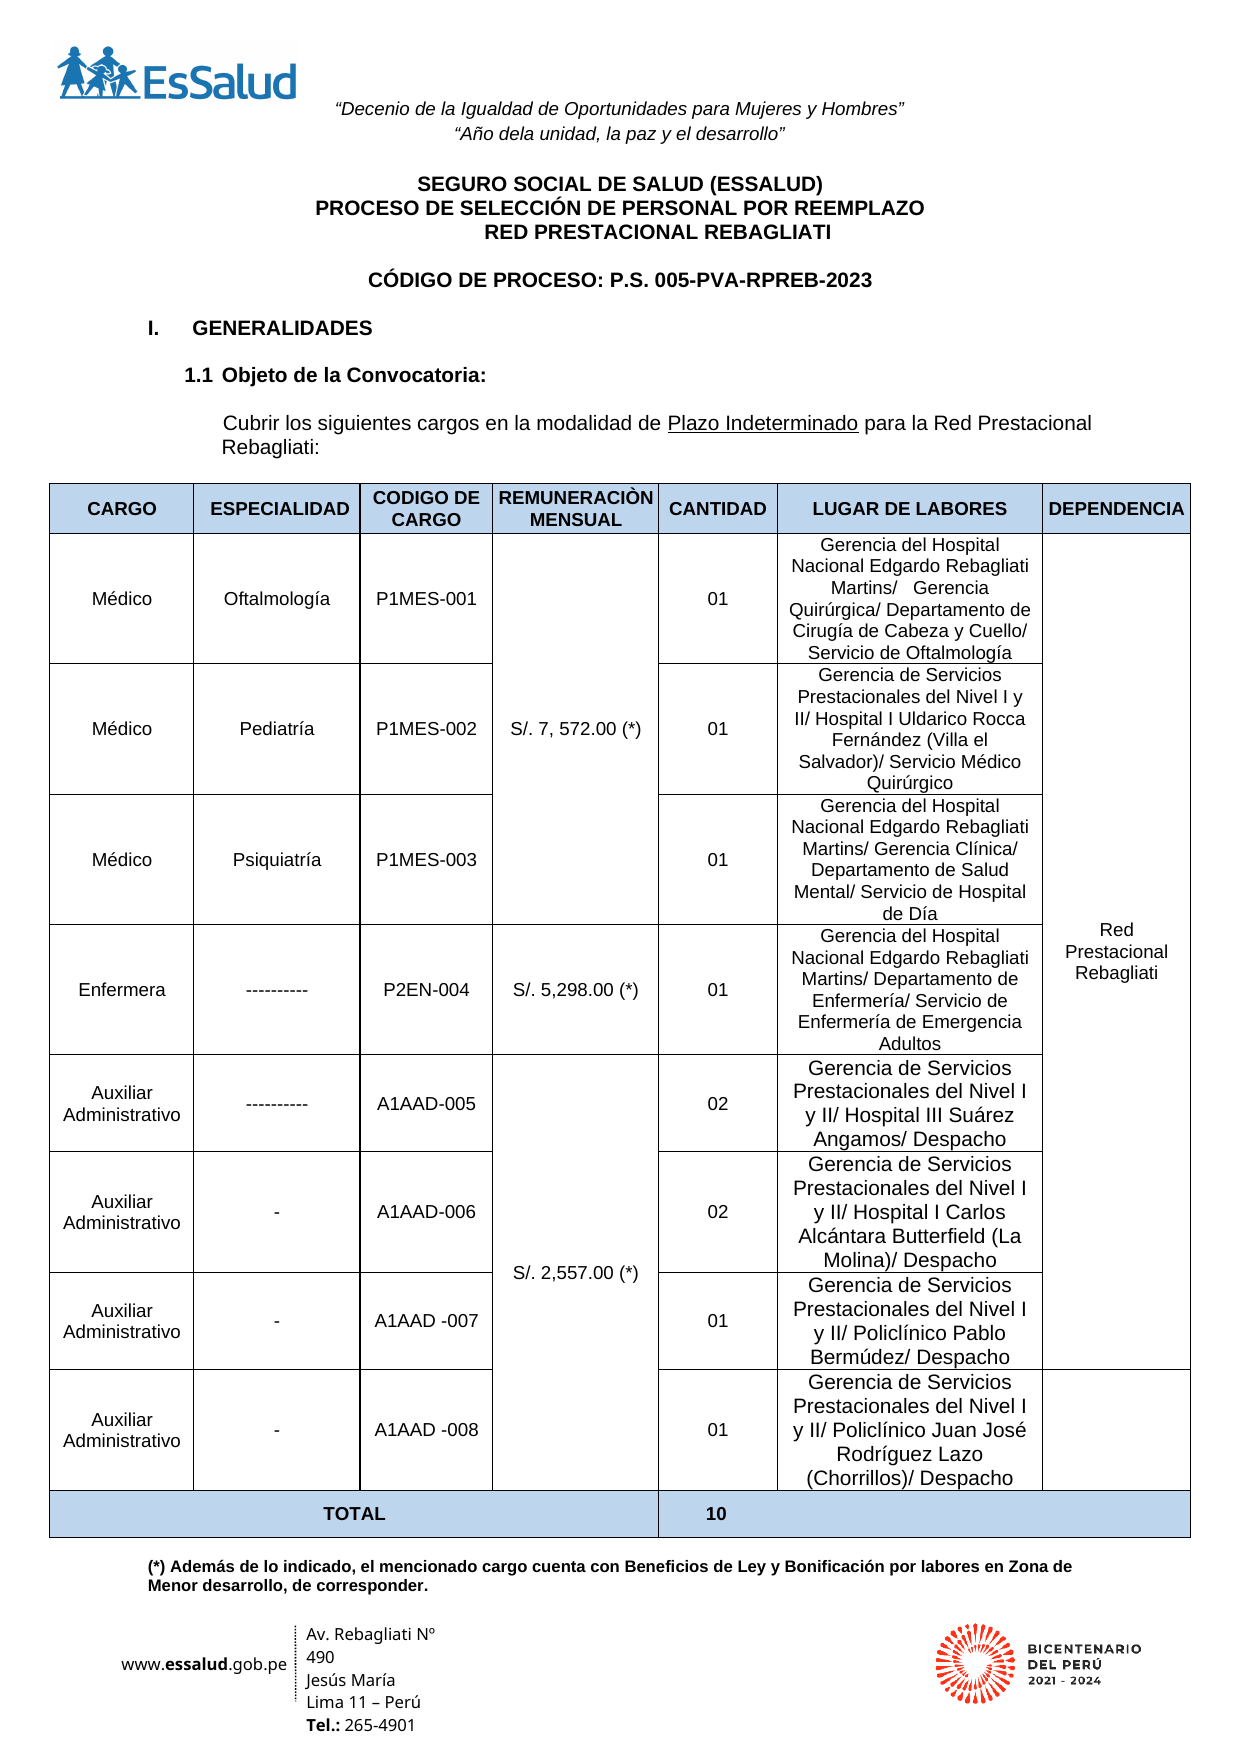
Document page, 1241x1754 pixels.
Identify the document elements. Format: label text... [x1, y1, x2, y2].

picture [930, 1619, 1145, 1707]
table_cell Gerencia de Servicios Prestacionales del Nivel I y II/ Hospital I Carlos Alcántara Butterfield (La Molina)/ Despacho [778, 1152, 1042, 1272]
table_header CANTIDAD [659, 484, 777, 533]
table_cell Gerencia del Hospital Nacional Edgardo Rebagliati Martins/ Gerencia Quirúrgica/ Departamento de Cirugía de Cabeza y Cuello/ Servicio de Oftalmología [778, 534, 1042, 663]
table_cell Pediatría [194, 664, 359, 793]
table_cell Psiquiatría [194, 795, 359, 924]
table_cell Médico [50, 534, 193, 663]
table_cell 01 [659, 1370, 777, 1490]
table_cell A1AAD -007 [361, 1273, 492, 1369]
table_cell Auxiliar Administrativo [50, 1055, 193, 1151]
table_cell - [194, 1152, 359, 1272]
table_cell Gerencia de Servicios Prestacionales del Nivel I y II/ Policlínico Juan José Rodríguez Lazo (Chorrillos)/ Despacho [778, 1370, 1042, 1490]
table_cell Auxiliar Administrativo [50, 1152, 193, 1272]
table_cell Gerencia del Hospital Nacional Edgardo Rebagliati Martins/ Gerencia Clínica/ Departamento de Salud Mental/ Servicio de Hospital de Día [778, 795, 1042, 924]
table_cell TOTAL [50, 1491, 658, 1537]
table_cell 01 [659, 534, 777, 663]
list (*) Además de lo indicado, el mencionado cargo cuenta con Beneficios de Ley y Bonificación por labores en Zona de [148, 1557, 1092, 1576]
text Cubrir los siguientes cargos en la modalidad de Plazo Indeterminado para la Red Prestacional Rebagliati: [221, 411, 1092, 459]
table_cell A1AAD -008 [361, 1370, 492, 1490]
table_cell Médico [50, 664, 193, 793]
table_cell 01 [659, 795, 777, 924]
table_cell P1MES-001 [361, 534, 492, 663]
table_header LUGAR DE LABORES [778, 484, 1042, 533]
table_cell Gerencia del Hospital Nacional Edgardo Rebagliati Martins/ Departamento de Enfermería/ Servicio de Enfermería de Emergencia Adultos [778, 925, 1042, 1054]
table_cell 02 [659, 1055, 777, 1151]
table_cell 02 [659, 1152, 777, 1272]
list Menor desarrollo, de corresponder. [148, 1576, 1092, 1595]
table_cell Gerencia de Servicios Prestacionales del Nivel I y II/ Policlínico Pablo Bermúdez/ Despacho [778, 1273, 1042, 1369]
table_cell - [194, 1273, 359, 1369]
table_cell Enfermera [50, 925, 193, 1054]
table_cell P1MES-003 [361, 795, 492, 924]
picture [52, 40, 300, 107]
text CÓDIGO DE PROCESO: P.S. 005-PVA-RPREB-2023 [148, 267, 1092, 291]
table_cell - [194, 1370, 359, 1490]
table_cell S/. 2,557.00 (*) [493, 1055, 658, 1490]
list Objeto de la Convocatoria: [184, 363, 1092, 387]
table_cell Auxiliar Administrativo [50, 1370, 193, 1490]
table_cell 01 [659, 925, 777, 1054]
table_cell ---------- [194, 1055, 359, 1151]
table_cell 01 [659, 1273, 777, 1369]
table_cell Gerencia de Servicios Prestacionales del Nivel I y II/ Hospital I Uldarico Rocca Fernández (Villa el Salvador)/ Servicio Médico Quirúrgico [778, 664, 1042, 793]
table_cell S/. 5,298.00 (*) [493, 925, 658, 1054]
table_cell Médico [50, 795, 193, 924]
table_cell Gerencia de Servicios Prestacionales del Nivel I y II/ Hospital III Suárez Angamos/ Despacho [778, 1055, 1042, 1151]
table_cell [1043, 1370, 1190, 1490]
table_cell A1AAD-005 [361, 1055, 492, 1151]
table_cell S/. 7, 572.00 (*) [493, 534, 658, 924]
table_cell Red Prestacional Rebagliati [1043, 534, 1190, 1369]
table_cell 10 [659, 1491, 1190, 1537]
table_header ESPECIALIDAD [194, 484, 359, 533]
table_cell Oftalmología [194, 534, 359, 663]
table_header CODIGO DE CARGO [361, 484, 492, 533]
table_header REMUNERACIÒN MENSUAL [493, 484, 658, 533]
text RED PRESTACIONAL REBAGLIATI [223, 219, 1092, 243]
table_cell P1MES-002 [361, 664, 492, 793]
text PROCESO DE SELECCIÓN DE PERSONAL POR REEMPLAZO [148, 196, 1092, 219]
text SEGURO SOCIAL DE SALUD (ESSALUD) [148, 172, 1092, 196]
table_cell A1AAD-006 [361, 1152, 492, 1272]
table_header DEPENDENCIA [1043, 484, 1190, 533]
table_cell ---------- [194, 925, 359, 1054]
table_cell 01 [659, 664, 777, 793]
list GENERALIDADES [148, 315, 1092, 339]
table_header CARGO [50, 484, 193, 533]
table_cell P2EN-004 [361, 925, 492, 1054]
table_cell Auxiliar Administrativo [50, 1273, 193, 1369]
